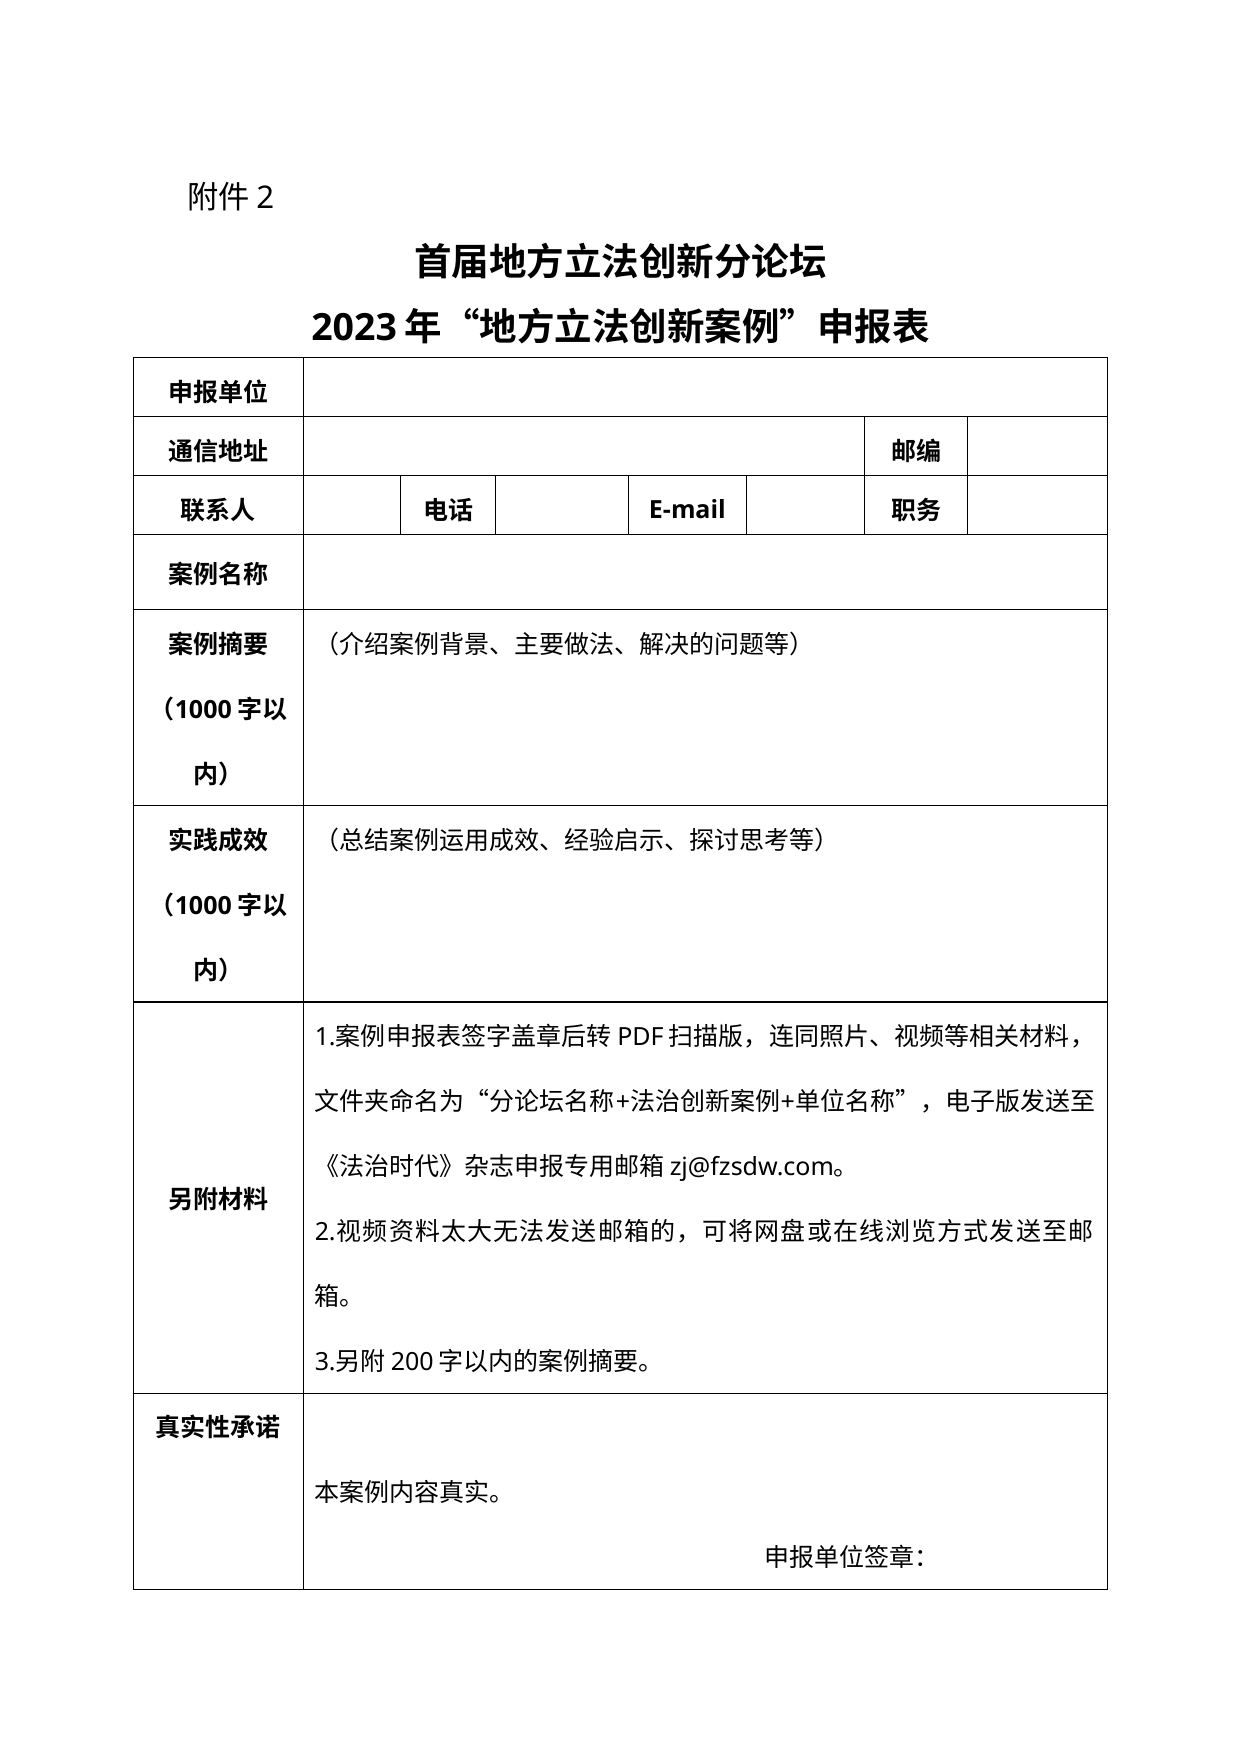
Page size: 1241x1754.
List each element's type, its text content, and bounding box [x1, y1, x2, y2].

table_cell 实践成效 （1000字以内） [134, 806, 303, 1001]
table_header [304, 358, 1107, 416]
text 2023年“地方立法创新案例”申报表 [187, 292, 1053, 357]
table_cell 邮编 [865, 417, 967, 475]
table_cell 通信地址 [134, 417, 303, 475]
table_cell [304, 476, 400, 534]
table_cell （总结案例运用成效、经验启示、探讨思考等） [304, 806, 1107, 1001]
table_cell [968, 476, 1107, 534]
table_cell 真实性承诺 [134, 1394, 303, 1588]
table_cell [304, 535, 1107, 609]
table_cell [747, 476, 864, 534]
table_cell [968, 417, 1107, 475]
text 附件2 [187, 162, 1053, 227]
table_cell 职务 [865, 476, 967, 534]
table_cell 另附材料 [134, 1003, 303, 1392]
table_cell 电话 [401, 476, 495, 534]
table_cell E-mail [629, 476, 746, 534]
table_cell 案例名称 [134, 535, 303, 609]
table_cell （介绍案例背景、主要做法、解决的问题等） [304, 610, 1107, 805]
text 首届地方立法创新分论坛 [187, 227, 1053, 292]
table_cell [496, 476, 628, 534]
table_header 申报单位 [134, 358, 303, 416]
table_cell 联系人 [134, 476, 303, 534]
table_cell 案例摘要 （1000字以内） [134, 610, 303, 805]
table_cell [304, 1394, 1107, 1588]
table_cell [304, 417, 864, 475]
table_cell 1.案例申报表签字盖章后转PDF扫描版，连同照片、视频等相关材料，文件夹命名为“分论坛名称+法治创新案例+单位名称”，电子版发送至《法治时代》杂志申报专用邮箱zj@fzsdw.com。 2.视频资料太大无法发送邮箱的，可将网盘或在线浏览方式发送至邮箱。 3.另附200字以内的案例摘要。 [304, 1003, 1107, 1392]
